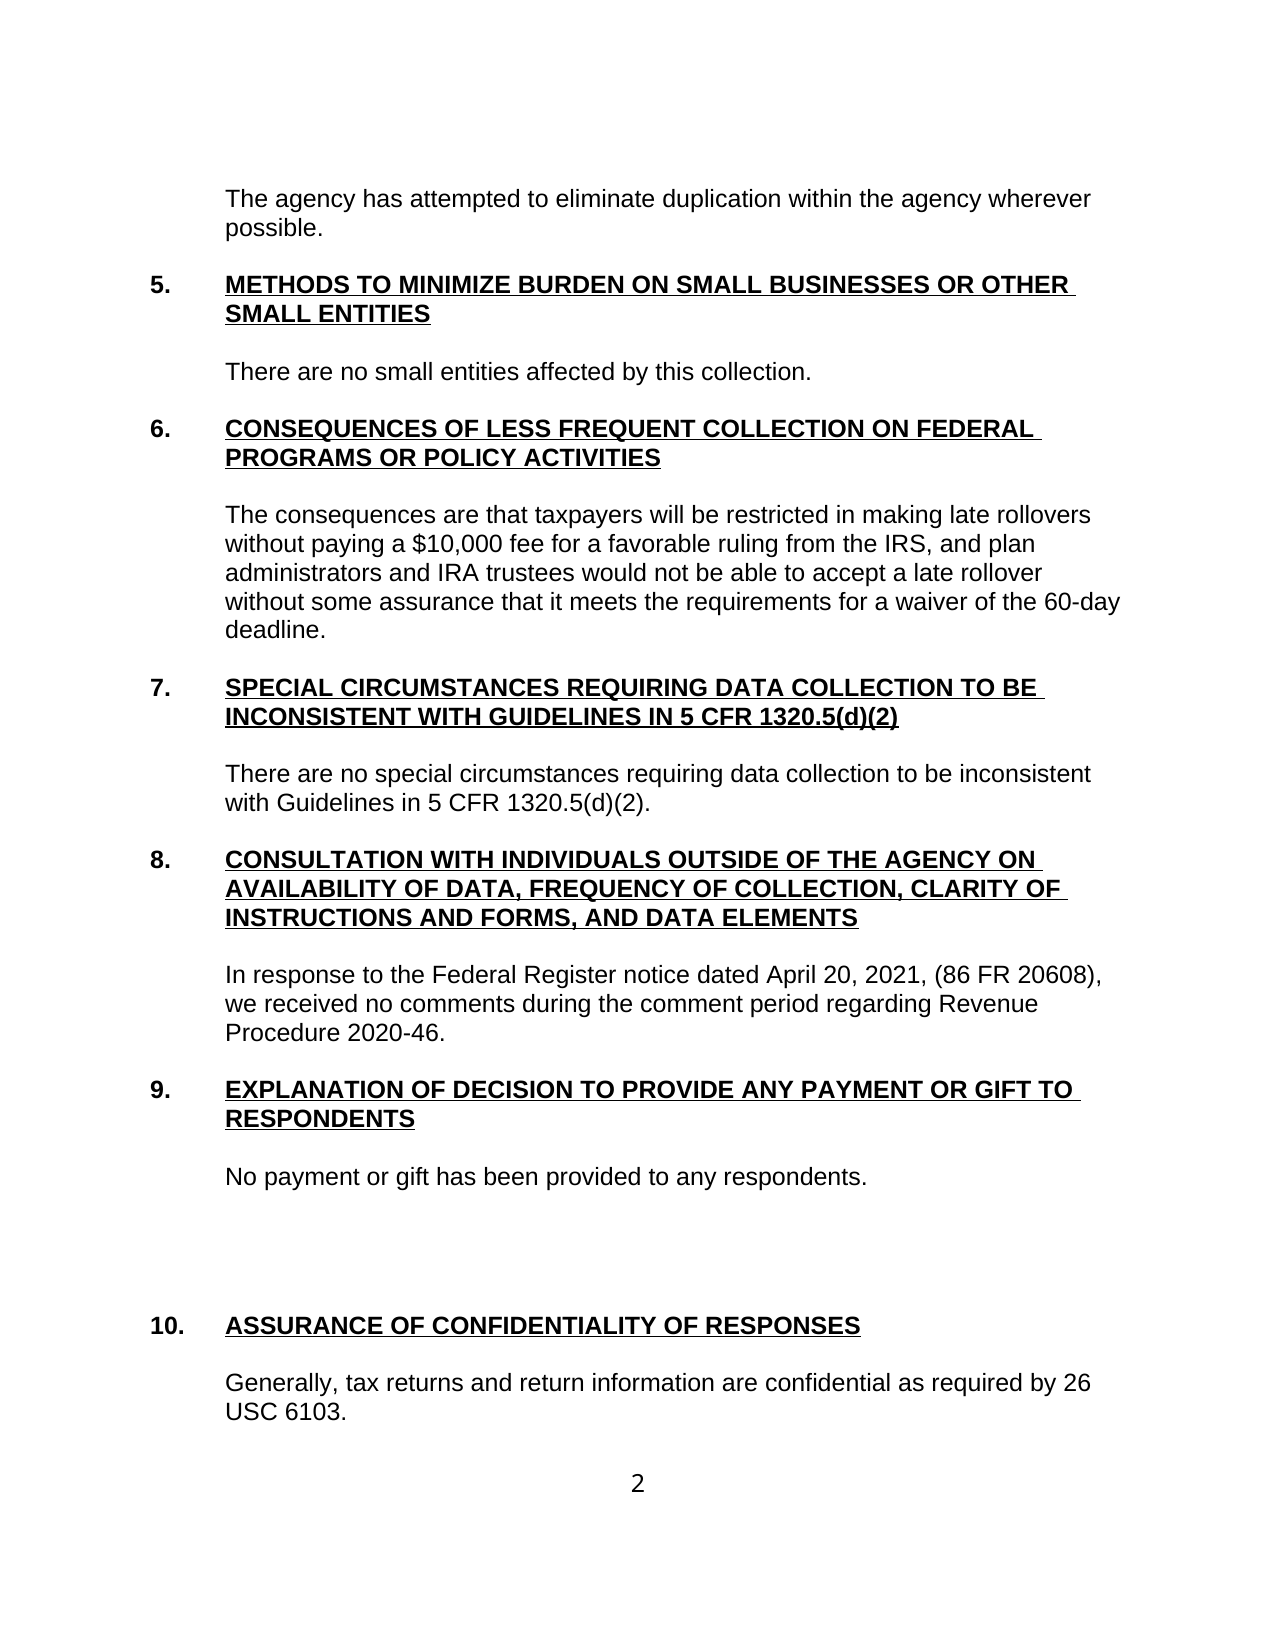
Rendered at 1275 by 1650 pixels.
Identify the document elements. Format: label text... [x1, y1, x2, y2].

text 5. METHODS TO MINIMIZE BURDEN ON SMALL BUSINESSES OR OTHER SMALL ENTITIES [150, 270, 1125, 328]
text In response to the Federal Register notice dated April 20, 2021, (86 FR 20608), we received no comments during the comment period regarding Revenue Procedure 2020-46. [225, 960, 1125, 1047]
text There are no special circumstances requiring data collection to be inconsistent with Guidelines in 5 CFR 1320.5(d)(2). [225, 759, 1125, 817]
text No payment or gift has been provided to any respondents. [225, 1162, 1125, 1190]
text 6. CONSEQUENCES OF LESS FREQUENT COLLECTION ON FEDERAL PROGRAMS OR POLICY ACTIVITIES [150, 414, 1125, 472]
text 7. SPECIAL CIRCUMSTANCES REQUIRING DATA COLLECTION TO BE INCONSISTENT WITH GUIDELINES IN 5 CFR 1320.5(d)(2) [150, 673, 1125, 730]
text 9. EXPLANATION OF DECISION TO PROVIDE ANY PAYMENT OR GIFT TO RESPONDENTS [150, 1075, 1125, 1133]
text 8. CONSULTATION WITH INDIVIDUALS OUTSIDE OF THE AGENCY ON AVAILABILITY OF DATA, FREQUENCY OF COLLECTION, CLARITY OF INSTRUCTIONS AND FORMS, AND DATA ELEMENTS [150, 845, 1125, 932]
text There are no small entities affected by this collection. [150, 357, 1125, 385]
text Generally, tax returns and return information are confidential as required by 26 USC 6103. [225, 1368, 1125, 1426]
text The agency has attempted to eliminate duplication within the agency wherever possible. [225, 184, 1125, 242]
text The consequences are that taxpayers will be restricted in making late rollovers without paying a $10,000 fee for a favorable ruling from the IRS, and plan administrators and IRA trustees would not be able to accept a late rollover without some assurance that it meets the requirements for a waiver of the 60-day deadline. [225, 500, 1125, 644]
text 10. ASSURANCE OF CONFIDENTIALITY OF RESPONSES [150, 1311, 1125, 1339]
